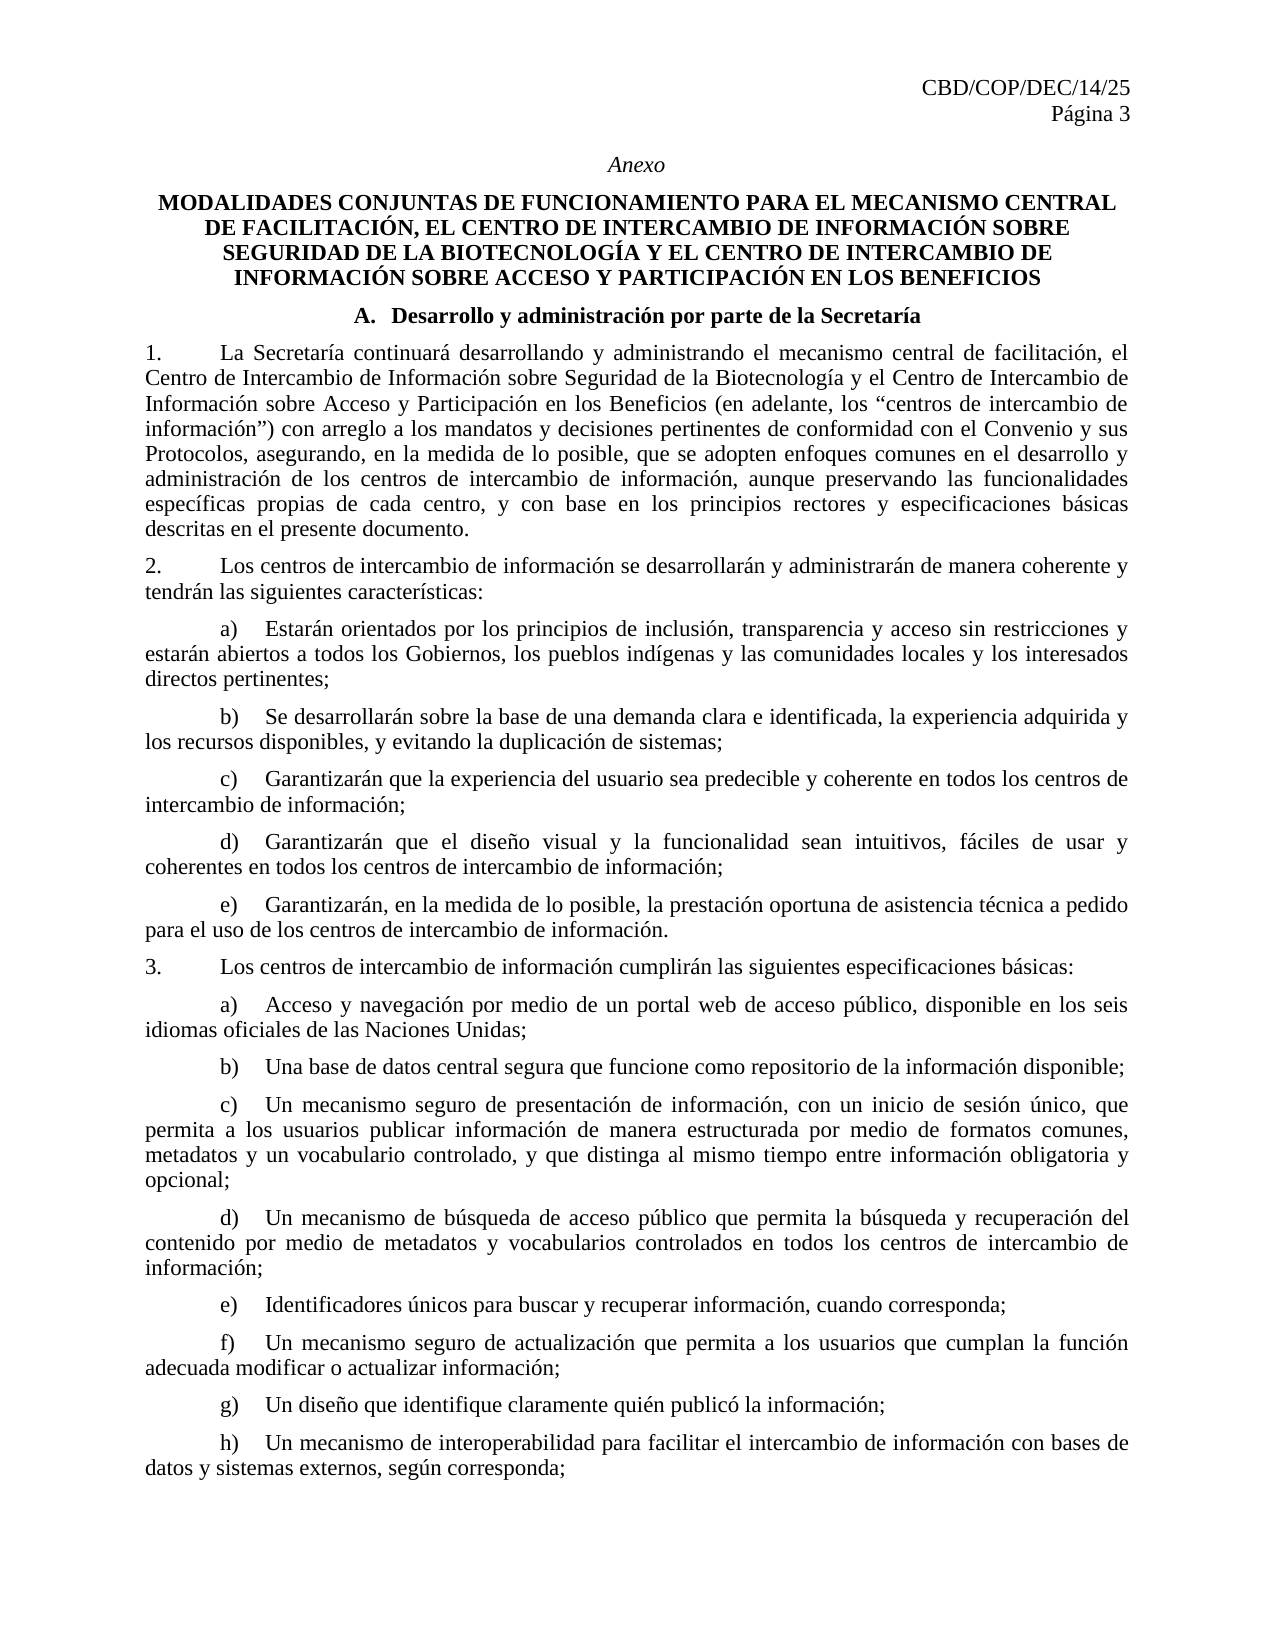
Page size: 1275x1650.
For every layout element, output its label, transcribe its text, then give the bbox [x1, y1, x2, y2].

text f) Un mecanismo seguro de actualización que permita a los usuarios que cumplan la función adecuada modificar o actualizar información; [145, 1330, 1130, 1380]
text c) Garantizarán que la experiencia del usuario sea predecible y coherente en todos los centros de intercambio de información; [145, 767, 1130, 817]
text d) Un mecanismo de búsqueda de acceso público que permita la búsqueda y recuperación del contenido por medio de metadatos y vocabularios controlados en todos los centros de intercambio de información; [145, 1205, 1130, 1280]
text b) Se desarrollarán sobre la base de una demanda clara e identificada, la experiencia adquirida y los recursos disponibles, y evitando la duplicación de sistemas; [145, 704, 1130, 754]
text b) Una base de datos central segura que funcione como repositorio de la información disponible; [145, 1055, 1130, 1080]
list 1. La Secretaría continuará desarrollando y administrando el mecanismo central de facilitación, el Centro de Intercambio de Información sobre Seguridad de la Biotecnología y el Centro de Intercambio de Información sobre Acceso y Participación en los Beneficios (en adelante, los “centros de intercambio de información”) con arreglo a los mandatos y decisiones pertinentes de conformidad con el Convenio y sus Protocolos, asegurando, en la medida de lo posible, que se adopten enfoques comunes en el desarrollo y administración de los centros de intercambio de información, aunque preservando las funcionalidades específicas propias de cada centro, y con base en los principios rectores y especificaciones básicas descritas en el presente documento. [145, 341, 1130, 541]
text a) Acceso y navegación por medio de un portal web de acceso público, disponible en los seis idiomas oficiales de las Naciones Unidas; [145, 992, 1130, 1042]
text A. Desarrollo y administración por parte de la Secretaría [145, 303, 1130, 328]
text a) Estarán orientados por los principios de inclusión, transparencia y acceso sin restricciones y estarán abiertos a todos los Gobiernos, los pueblos indígenas y las comunidades locales y los interesados directos pertinentes; [145, 617, 1130, 692]
list 2. Los centros de intercambio de información se desarrollarán y administrarán de manera coherente y tendrán las siguientes características: [145, 554, 1130, 604]
text e) Garantizarán, en la medida de lo posible, la prestación oportuna de asistencia técnica a pedido para el uso de los centros de intercambio de información. [145, 892, 1130, 942]
text c) Un mecanismo seguro de presentación de información, con un inicio de sesión único, que permita a los usuarios publicar información de manera estructurada por medio de formatos comunes, metadatos y un vocabulario controlado, y que distinga al mismo tiempo entre información obligatoria y opcional; [145, 1092, 1130, 1193]
text d) Garantizarán que el diseño visual y la funcionalidad sean intuitivos, fáciles de usar y coherentes en todos los centros de intercambio de información; [145, 829, 1130, 879]
list 3. Los centros de intercambio de información cumplirán las siguientes especificaciones básicas: [145, 955, 1130, 980]
text Anexo [145, 153, 1130, 178]
text e) Identificadores únicos para buscar y recuperar información, cuando corresponda; [145, 1293, 1130, 1318]
text g) Un diseño que identifique claramente quién publicó la información; [145, 1393, 1130, 1418]
text MODALIDADES CONJUNTAS DE FUNCIONAMIENTO PARA EL MECANISMO CENTRAL DE FACILITACIÓN, EL CENTRO DE INTERCAMBIO DE INFORMACIÓN SOBRE SEGURIDAD DE LA BIOTECNOLOGÍA Y EL CENTRO DE INTERCAMBIO DE INFORMACIÓN SOBRE ACCESO Y PARTICIPACIÓN EN LOS BENEFICIOS [145, 190, 1130, 291]
text h) Un mecanismo de interoperabilidad para facilitar el intercambio de información con bases de datos y sistemas externos, según corresponda; [145, 1430, 1130, 1481]
